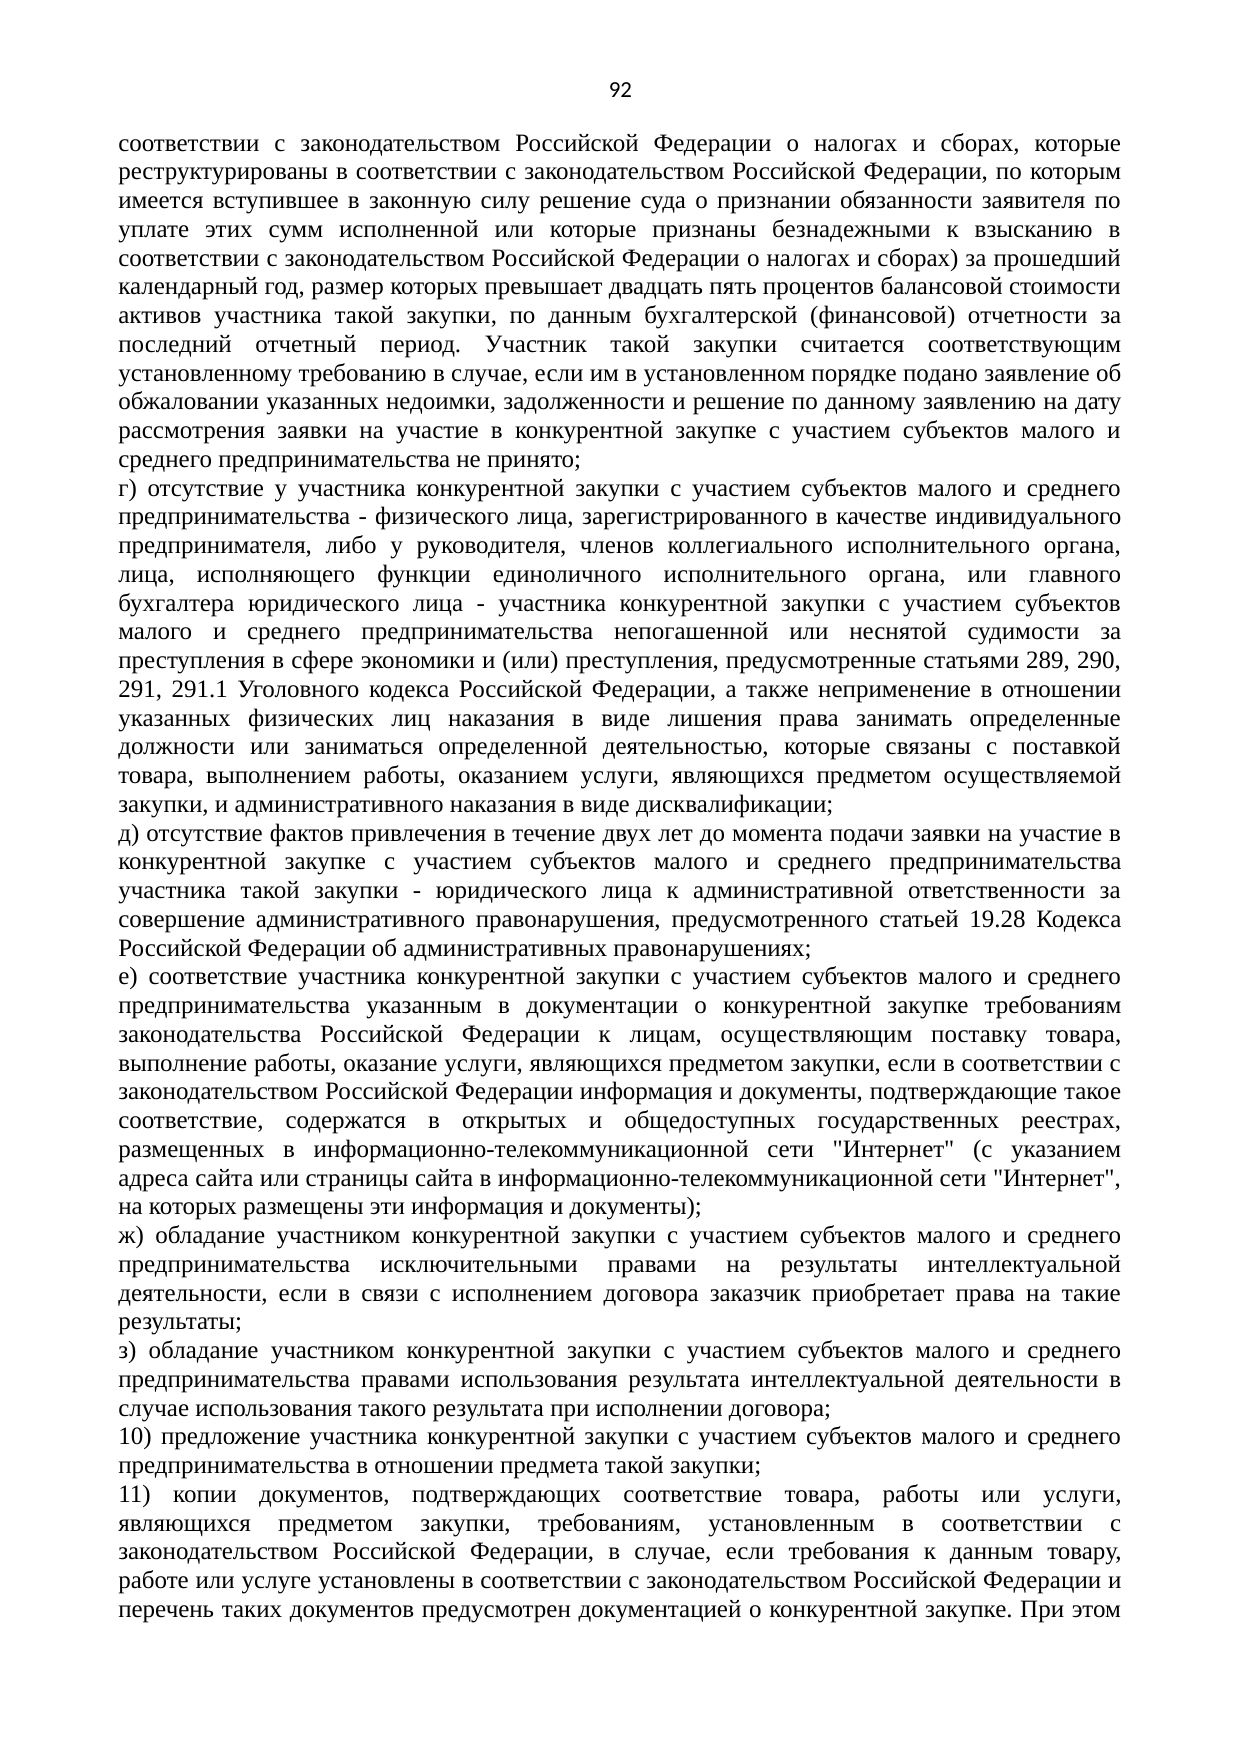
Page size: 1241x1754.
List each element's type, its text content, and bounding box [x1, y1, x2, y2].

text 10) предложение участника конкурентной закупки с участием субъектов малого и среднего предпринимательства в отношении предмета такой закупки; [118, 1421, 1122, 1479]
text е) соответствие участника конкурентной закупки с участием субъектов малого и среднего предпринимательства указанным в документации о конкурентной закупке требованиям законодательства Российской Федерации к лицам, осуществляющим поставку товара, выполнение работы, оказание услуги, являющихся предметом закупки, если в соответствии с законодательством Российской Федерации информация и документы, подтверждающие такое соответствие, содержатся в открытых и общедоступных государственных реестрах, размещенных в информационно-телекоммуникационной сети "Интернет" (с указанием адреса сайта или страницы сайта в информационно-телекоммуникационной сети "Интернет", на которых размещены эти информация и документы); [118, 961, 1122, 1220]
text г) отсутствие у участника конкурентной закупки с участием субъектов малого и среднего предпринимательства - физического лица, зарегистрированного в качестве индивидуального предпринимателя, либо у руководителя, членов коллегиального исполнительного органа, лица, исполняющего функции единоличного исполнительного органа, или главного бухгалтера юридического лица - участника конкурентной закупки с участием субъектов малого и среднего предпринимательства непогашенной или неснятой судимости за преступления в сфере экономики и (или) преступления, предусмотренные статьями 289, 290, 291, 291.1 Уголовного кодекса Российской Федерации, а также неприменение в отношении указанных физических лиц наказания в виде лишения права занимать определенные должности или заниматься определенной деятельностью, которые связаны с поставкой товара, выполнением работы, оказанием услуги, являющихся предметом осуществляемой закупки, и административного наказания в виде дисквалификации; [118, 473, 1122, 818]
text д) отсутствие фактов привлечения в течение двух лет до момента подачи заявки на участие в конкурентной закупке с участием субъектов малого и среднего предпринимательства участника такой закупки - юридического лица к административной ответственности за совершение административного правонарушения, предусмотренного статьей 19.28 Кодекса Российской Федерации об административных правонарушениях; [118, 818, 1122, 961]
text з) обладание участником конкурентной закупки с участием субъектов малого и среднего предпринимательства правами использования результата интеллектуальной деятельности в случае использования такого результата при исполнении договора; [118, 1335, 1122, 1421]
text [118, 128, 1122, 473]
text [118, 1479, 1122, 1623]
text ж) обладание участником конкурентной закупки с участием субъектов малого и среднего предпринимательства исключительными правами на результаты интеллектуальной деятельности, если в связи с исполнением договора заказчик приобретает права на такие результаты; [118, 1220, 1122, 1335]
